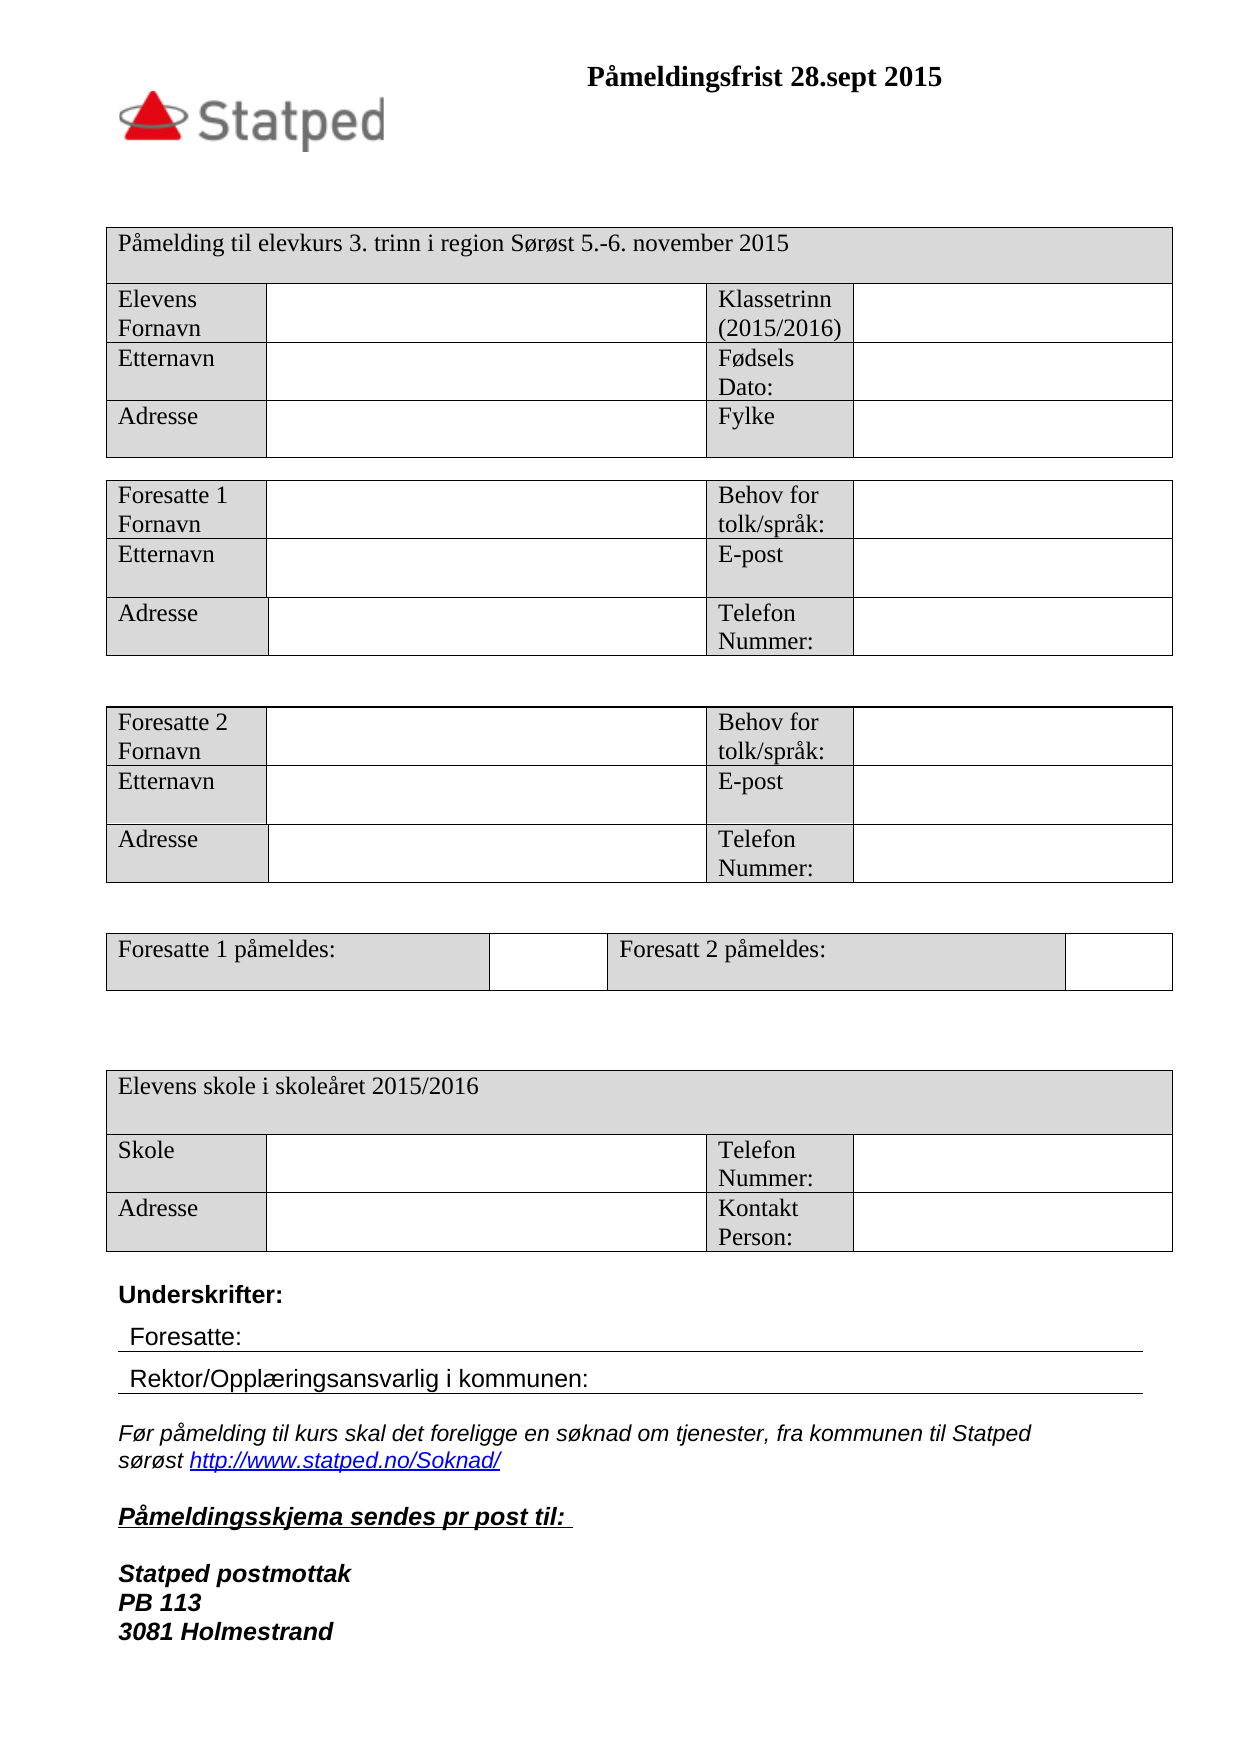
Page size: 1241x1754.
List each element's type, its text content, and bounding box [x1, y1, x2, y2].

table_cell Elevens Fornavn [107, 284, 266, 342]
table_cell Adresse [107, 598, 268, 655]
table_header Foresatte 1 Fornavn [107, 481, 266, 538]
subtitle Underskrifter: [118, 1281, 1063, 1309]
table_cell Adresse [107, 401, 266, 457]
table_header Elevens skole i skoleåret 2015/2016 [107, 1071, 1172, 1134]
table_cell Fødsels Dato: [707, 343, 853, 400]
text PB 113 [118, 1588, 1063, 1617]
table_header [1066, 934, 1172, 990]
table_cell [269, 598, 706, 655]
table_header Foresatt 2 påmeldes: [608, 934, 1065, 990]
table_cell Klassetrinn (2015/2016) [707, 284, 853, 342]
table_cell Etternavn [107, 766, 266, 823]
table_cell Etternavn [107, 343, 266, 400]
table_cell Telefon Nummer: [707, 1135, 853, 1192]
table_cell [267, 1135, 706, 1192]
table_cell [267, 401, 706, 457]
table_cell [854, 401, 1172, 457]
table_cell Adresse [107, 825, 268, 882]
table_header [267, 481, 706, 538]
table_cell [854, 284, 1172, 342]
table_cell Rektor/Opplæringsansvarlig i kommunen: [118, 1352, 1143, 1393]
table_cell [267, 539, 706, 597]
table_cell Skole [107, 1135, 266, 1192]
table_cell E-post [707, 539, 853, 597]
table_header Foresatte 2 Fornavn [107, 708, 266, 765]
table_cell [267, 766, 706, 823]
table_cell Telefon Nummer: [707, 825, 853, 882]
table_cell [267, 343, 706, 400]
picture [118, 91, 384, 150]
table_header [490, 934, 607, 990]
table_header [854, 481, 1172, 538]
table_cell [854, 343, 1172, 400]
table_header Behov for tolk/språk: [707, 481, 853, 538]
text 3081 Holmestrand [118, 1617, 1063, 1645]
text Påmeldingsskjema sendes pr post til: [118, 1502, 1063, 1530]
table_cell Kontakt Person: [707, 1193, 853, 1251]
text Statped postmottak [118, 1559, 1063, 1588]
table_cell [854, 1135, 1172, 1192]
table_cell [269, 825, 706, 882]
table_cell Telefon Nummer: [707, 598, 853, 655]
table_header Påmelding til elevkurs 3. trinn i region Sørøst 5.-6. november 2015 [107, 228, 1172, 283]
table_header Foresatte: [118, 1309, 1143, 1351]
table_cell [854, 766, 1172, 823]
table_cell Fylke [707, 401, 853, 457]
table_cell [267, 284, 706, 342]
table_cell Adresse [107, 1193, 266, 1251]
table_cell E-post [707, 766, 853, 823]
table_cell Etternavn [107, 539, 266, 597]
table_header Behov for tolk/språk: [707, 708, 853, 765]
table_cell [854, 825, 1172, 882]
table_cell [854, 598, 1172, 655]
table_cell [267, 1193, 706, 1251]
table_header [267, 708, 706, 765]
table_cell [854, 539, 1172, 597]
table_cell [854, 1193, 1172, 1251]
table_header [854, 708, 1172, 765]
text Før påmelding til kurs skal det foreligge en søknad om tjenester, fra kommunen til Statped sørøst http://www.statped.no/Soknad/ [118, 1420, 1063, 1473]
table_header Foresatte 1 påmeldes: [107, 934, 489, 990]
